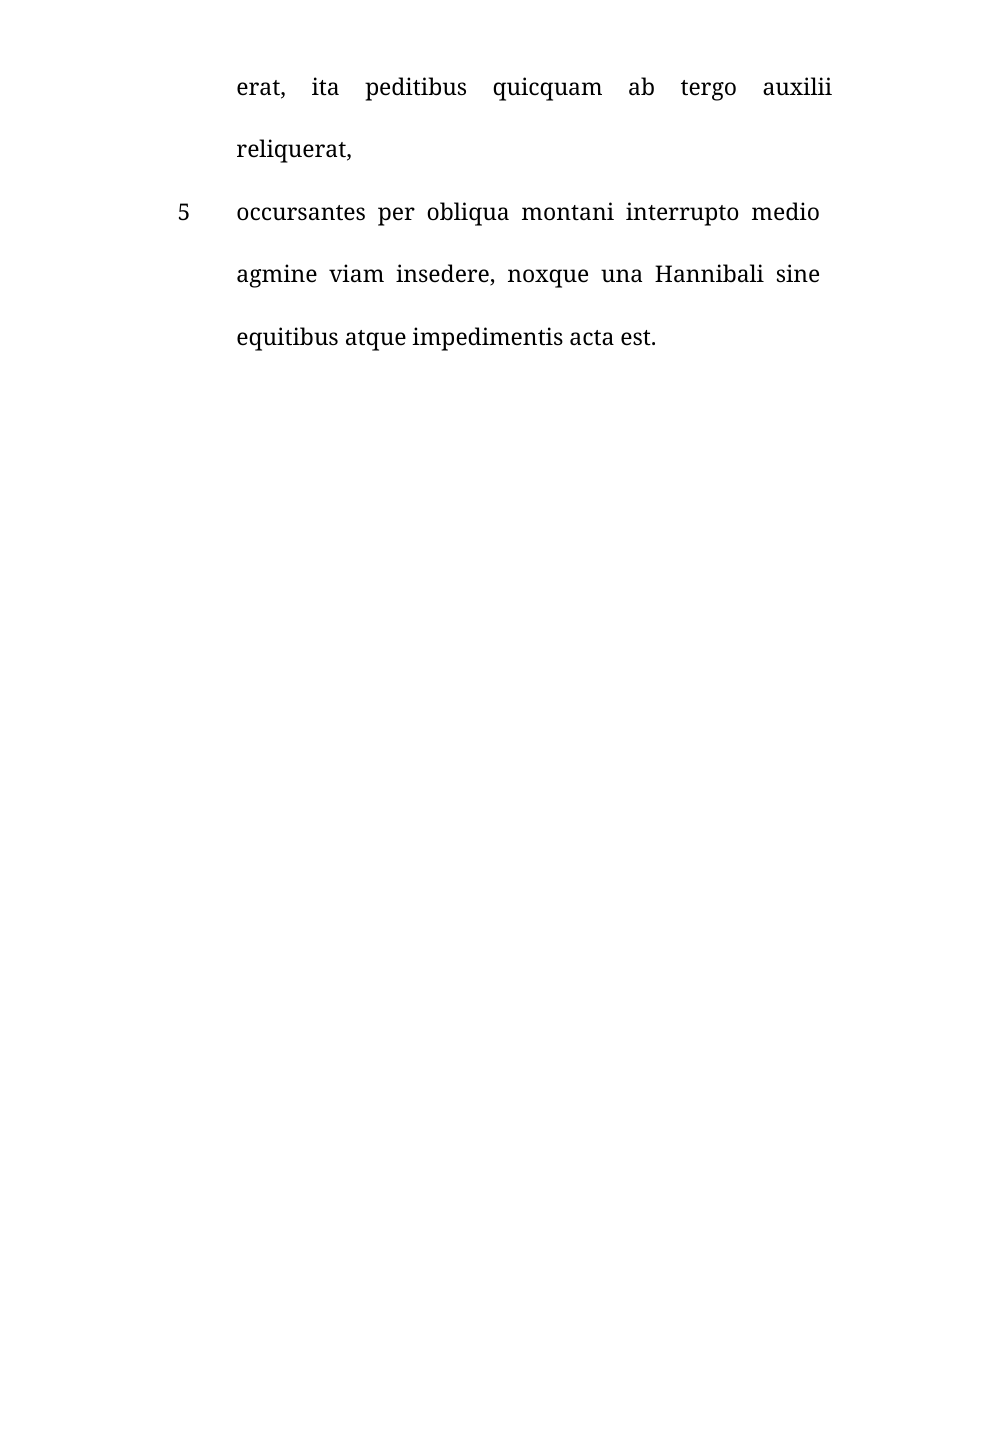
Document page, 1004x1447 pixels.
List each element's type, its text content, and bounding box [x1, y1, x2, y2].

text 5 occursantes per obliqua montani interrupto medio [177, 196, 833, 227]
text equitibus atque impedimentis acta est. [177, 321, 833, 352]
text agmine viam insedere, noxque una Hannibali sine [177, 258, 833, 289]
text erat, ita peditibus quicquam ab tergo auxilii reliquerat, [177, 71, 833, 164]
